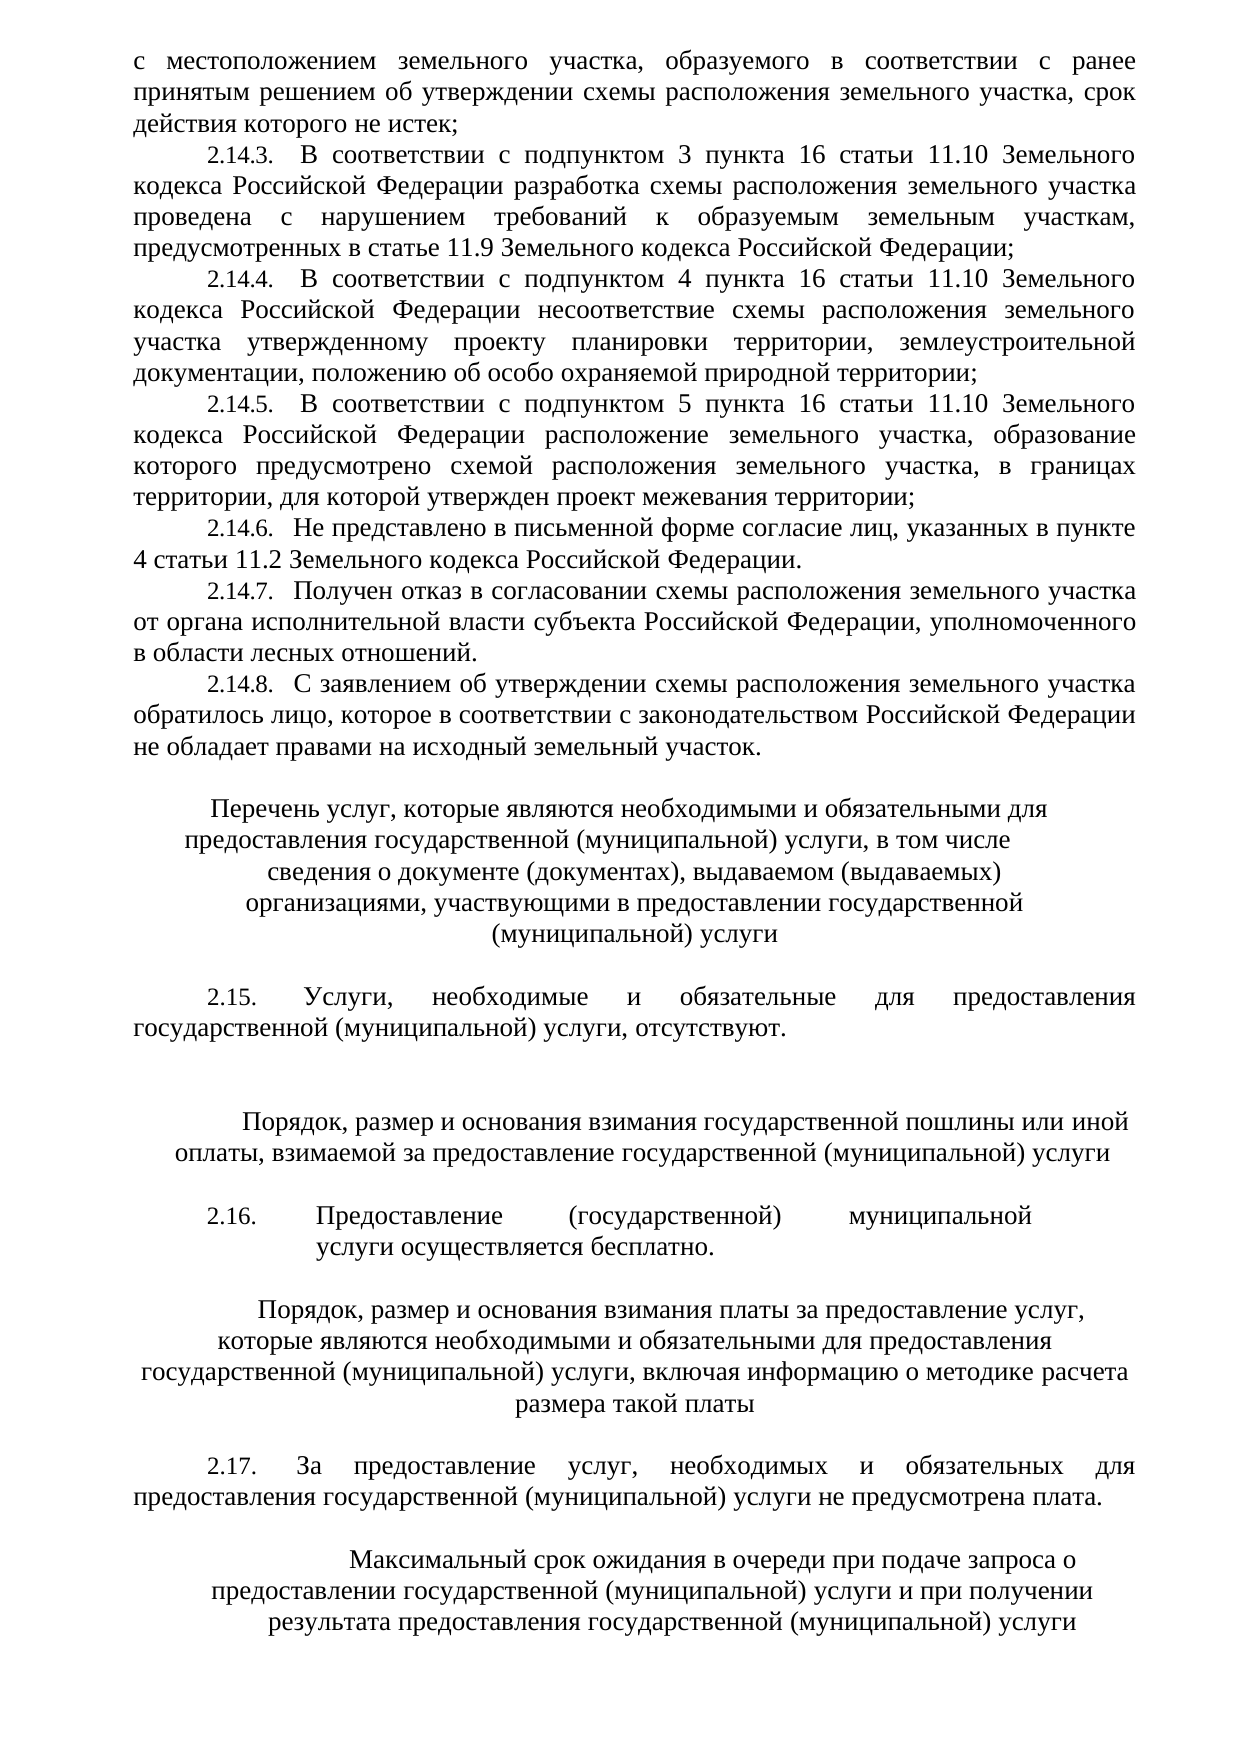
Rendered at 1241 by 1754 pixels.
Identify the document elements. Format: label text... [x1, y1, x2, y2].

list Не представлено в письменной форме согласие лиц, указанных в пункте 4 статьи 11.2 Земельного кодекса Российской Федерации. [133, 512, 1136, 574]
list В соответствии с подпунктом 5 пункта 16 статьи 11.10 Земельного кодекса Российской Федерации расположение земельного участка, образование которого предусмотрено схемой расположения земельного участка, в границах территории, для которой утвержден проект межевания территории; [133, 387, 1136, 512]
list Услуги, необходимые и обязательные для предоставления государственной (муниципальной) услуги, отсутствуют. [133, 980, 1136, 1042]
text Перечень услуг, которые являются необходимыми и обязательными для предоставления государственной (муниципальной) услуги, в том числе [184, 792, 1134, 854]
text Порядок, размер и основания взимания государственной пошлины или иной оплаты, взимаемой за предоставление государственной (муниципальной) услуги [133, 1105, 1151, 1167]
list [133, 44, 1136, 138]
text Порядок, размер и основания взимания платы за предоставление услуг, которые являются необходимыми и обязательными для предоставления государственной (муниципальной) услуги, включая информацию о методике расчета размера такой платы [133, 1293, 1136, 1418]
list С заявлением об утверждении схемы расположения земельного участка обратилось лицо, которое в соответствии с законодательством Российской Федерации не обладает правами на исходный земельный участок. [133, 667, 1136, 761]
list В соответствии с подпунктом 3 пункта 16 статьи 11.10 Земельного кодекса Российской Федерации разработка схемы расположения земельного участка проведена с нарушением требований к образуемым земельным участкам, предусмотренных в статье 11.9 Земельного кодекса Российской Федерации; [133, 138, 1136, 262]
list За предоставление услуг, необходимых и обязательных для предоставления государственной (муниципальной) услуги не предусмотрена плата. [133, 1449, 1136, 1511]
text сведения о документе (документах), выдаваемом (выдаваемых) организациями, участвующими в предоставлении государственной (муниципальной) услуги [209, 854, 1060, 948]
list Предоставление (государственной) муниципальной услуги осуществляется бесплатно. [207, 1199, 1151, 1261]
text Максимальный срок ожидания в очереди при подаче запроса о предоставлении государственной (муниципальной) услуги и при получении [153, 1543, 1151, 1605]
list В соответствии с подпунктом 4 пункта 16 статьи 11.10 Земельного кодекса Российской Федерации несоответствие схемы расположения земельного участка утвержденному проекту планировки территории, землеустроительной документации, положению об особо охраняемой природной территории; [133, 262, 1136, 387]
list Получен отказ в согласовании схемы расположения земельного участка от органа исполнительной власти субъекта Российской Федерации, уполномоченного в области лесных отношений. [133, 574, 1136, 667]
text результата предоставления государственной (муниципальной) услуги [193, 1605, 1151, 1636]
